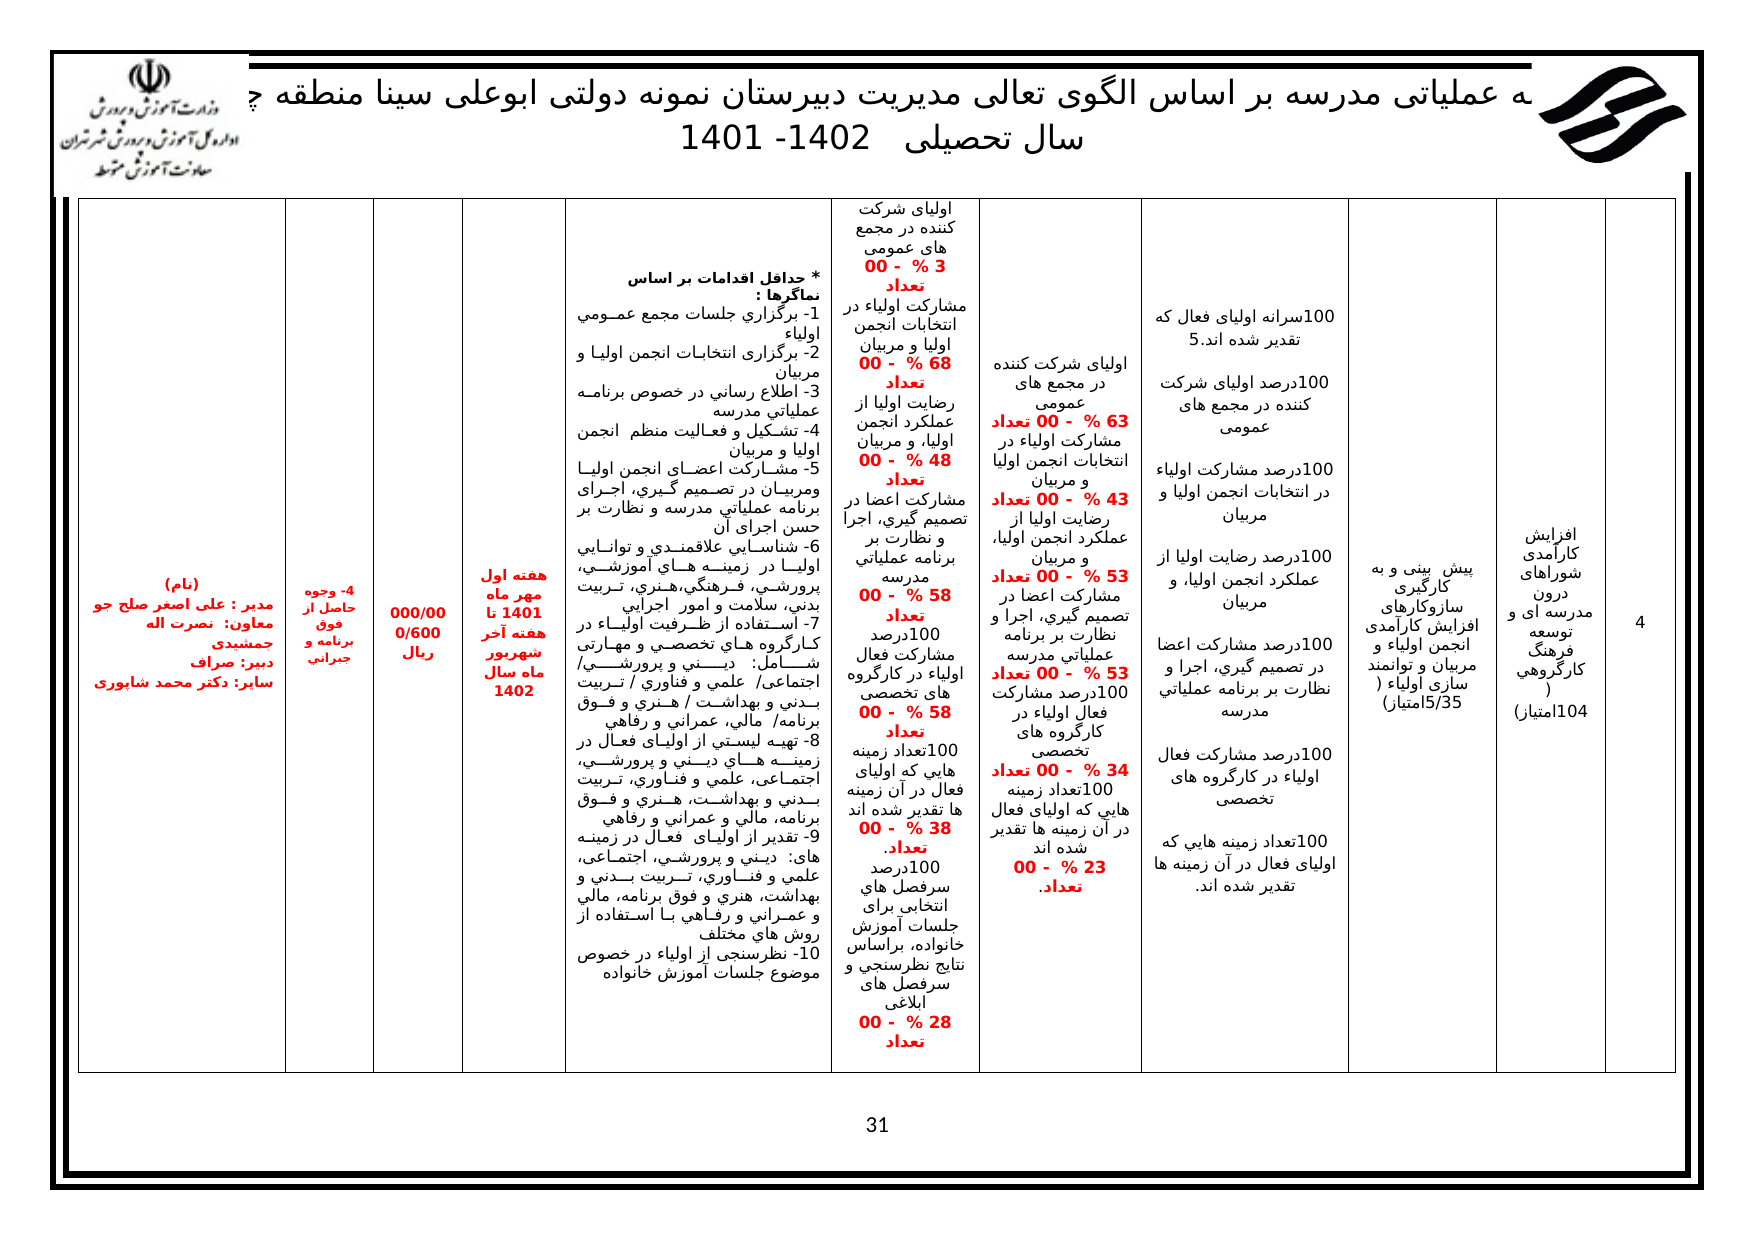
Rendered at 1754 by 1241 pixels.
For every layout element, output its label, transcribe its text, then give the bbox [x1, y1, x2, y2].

table_cell 4- وجوه حاصل از فوق برنامه و جبراني [286, 199, 373, 1072]
table_cell 4 [1606, 199, 1675, 1072]
picture [1530, 60, 1693, 171]
table_cell 000/000/600 ريال [374, 199, 462, 1072]
table_cell 100سرانه اوليای فعال كه تقدير شده اند.5 100درصد اولیای شرکت کننده در مجمع های عمومی 100درصد مشارکت اولیاء در انتخابات انجمن اوليا و مربيان 100درصد رضايت اوليا از عملكرد انجمن اوليا، و مربيان 100درصد مشاركت اعضا در تصميم گيري، اجرا و نظارت بر برنامه عملياتي مدرسه 100درصد مشاركت فعال اولياء در کارگروه های تخصصی 100تعداد زمينه هايي كه اوليای فعال در آن زمينه ها تقدير شده اند. [1142, 199, 1348, 1072]
table_cell اولیای شرکت کننده در مجمع های عمومی 63 % - 00 تعداد مشارکت اولیاء در انتخابات انجمن اوليا و مربيان 43 % - 00 تعداد رضايت اوليا از عملكرد انجمن اوليا، و مربيان 53 % - 00 تعداد مشاركت اعضا در تصميم گيري، اجرا و نظارت بر برنامه عملياتي مدرسه 53 % - 00 تعداد 100درصد مشاركت فعال اولياء در کارگروه های تخصصی 34 % - 00 تعداد 100تعداد زمينه هايي كه اوليای فعال در آن زمينه ها تقدير شده اند 23 % - 00 تعداد. [980, 199, 1141, 1072]
table_cell افزایش کارآمدی شوراهای درون مدرسه ای و توسعه فرهنگ كارگروهي ( 104امتیاز) [1497, 199, 1605, 1072]
table_cell اولیای شرکت کننده در مجمع های عمومی 3 % - 00 تعداد مشارکت اولیاء در انتخابات انجمن اوليا و مربيان 68 % - 00 تعداد رضايت اوليا از عملكرد انجمن اوليا، و مربيان 48 % - 00 تعداد مشاركت اعضا در تصميم گيري، اجرا و نظارت بر برنامه عملياتي مدرسه 58 % - 00 تعداد 100درصد مشاركت فعال اولياء در کارگروه های تخصصی 58 % - 00 تعداد 100تعداد زمينه هايي كه اوليای فعال در آن زمينه ها تقدير شده اند 38 % - 00 تعداد. 100درصد سرفصل هاي انتخابی برای جلسات آموزش خانواده، براساس نتایج نظرسنجي و سرفصل های ابلاغی 28 % - 00 تعداد [832, 199, 979, 1072]
picture [52, 54, 248, 194]
table_cell پیش بینی و به کارگیری سازوکارهای افزایش کارآمدی انجمن اولیاء و مربیان و توانمند سازی اولیاء (5/35امتیاز) [1349, 199, 1496, 1072]
table_cell * حداقل اقدامات بر اساس نماگرها : 1- برگزاري جلسات مجمع عمومي اولياء 2- برگزاری انتخابات انجمن اولیا و مربیان 3- اطلاع رساني در خصوص برنامه عملياتي مدرسه 4- تشکیل و فعاليت منظم انجمن اوليا و مربيان 5- مشاركت اعضای انجمن اوليا ومربيان در تصميم گيري، اجرای برنامه عملياتي مدرسه و نظارت بر حسن اجرای آن 6- شناسايي علاقمندي و توانايي اوليا در زمينه هاي آموزشي، پرورشي، فرهنگي،هنري، تربيت بدني، سلامت و امور اجرايي 7- استفاده از ظرفيت اولياء در كارگروه هاي تخصصي و مهارتی شامل: ديني و پرورشي/ اجتماعی/ علمي و فناوري / تربيت بدني و بهداشت / هنري و فوق برنامه/ مالي، عمراني و رفاهي 8- تهيه ليستي از اوليای فعال در زمينه هاي ديني و پرورشي، اجتماعی، علمي و فناوري، تربيت بدني و بهداشت، هنري و فوق برنامه، مالي و عمراني و رفاهي 9- تقدير از اولیای فعال در زمینه های: ديني و پرورشي، اجتماعی، علمي و فناوري، تربيت بدني و بهداشت، هنري و فوق برنامه، مالي و عمراني و رفاهي با استفاده از روش هاي مختلف 10- نظرسنجی از اولیاء در خصوص موضوع جلسات آموزش خانواده [566, 199, 831, 1072]
table_cell هفته اول مهر ماه 1401 تا هفته آخر شهریور ماه سال 1402 [463, 199, 565, 1072]
table_cell (نام) مدير : علی اصغر صلح جو معاون: نصرت اله جمشیدی دبير: صراف ساير: دکتر محمد شاپوری [79, 199, 285, 1072]
